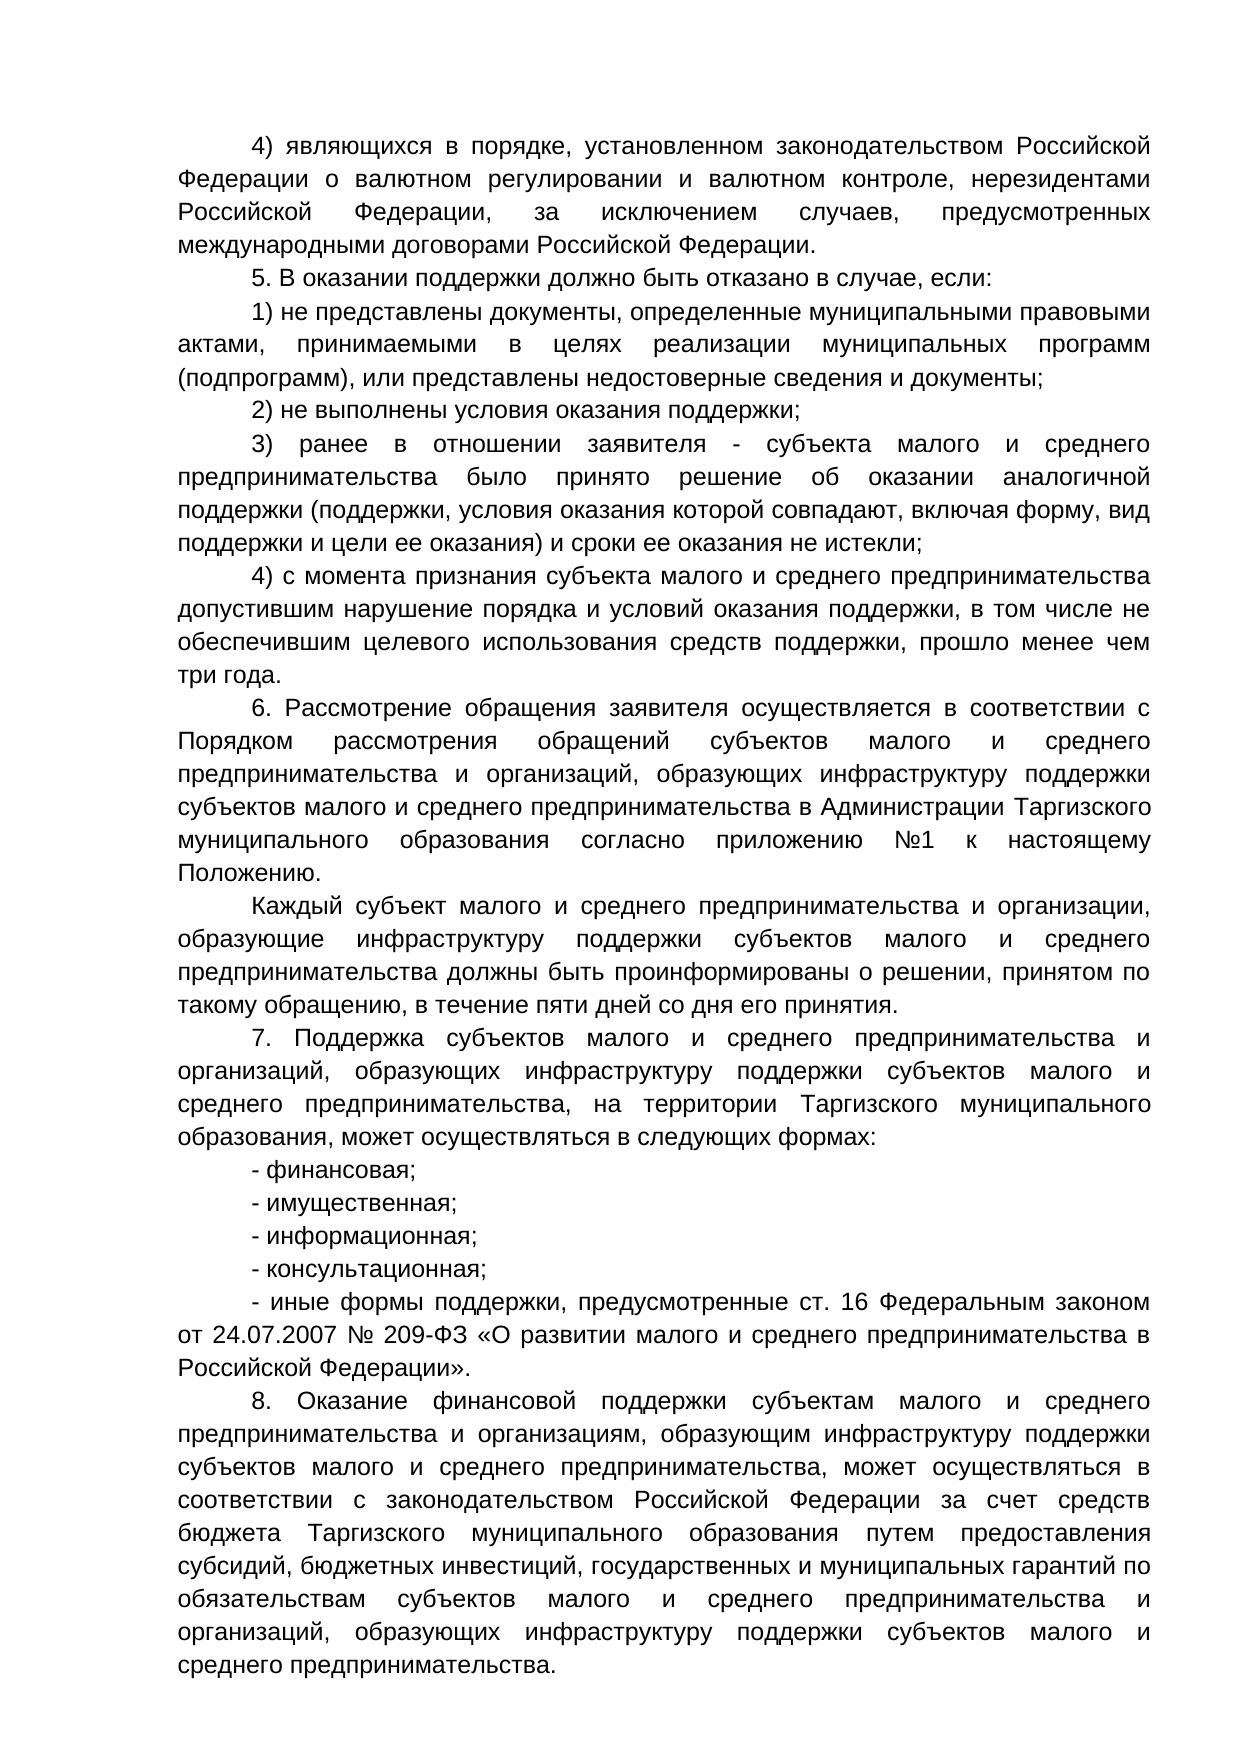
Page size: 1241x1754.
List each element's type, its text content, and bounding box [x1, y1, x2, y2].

text 5. В оказании поддержки должно быть отказано в случае, если: [177, 263, 1152, 292]
text Каждый субъект малого и среднего предпринимательства и организации, образующие инфраструктуру поддержки субъектов малого и среднего предпринимательства должны быть проинформированы о решении, принятом по такому обращению, в течение пяти дней со дня его принятия. [177, 891, 1152, 1019]
text 2) не выполнены условия оказания поддержки; [177, 396, 1152, 424]
text - имущественная; [177, 1188, 1152, 1217]
text - финансовая; [177, 1155, 1152, 1184]
text - консультационная; [177, 1254, 1152, 1283]
text 7. Поддержка субъектов малого и среднего предпринимательства и организаций, образующих инфраструктуру поддержки субъектов малого и среднего предпринимательства, на территории Таргизского муниципального образования, может осуществляться в следующих формах: [177, 1023, 1152, 1151]
text 8. Оказание финансовой поддержки субъектам малого и среднего предпринимательства и организациям, образующим инфраструктуру поддержки субъектов малого и среднего предпринимательства, может осуществляться в соответствии с законодательством Российской Федерации за счет средств бюджета Таргизского муниципального образования путем предоставления субсидий, бюджетных инвестиций, государственных и муниципальных гарантий по обязательствам субъектов малого и среднего предпринимательства и организаций, образующих инфраструктуру поддержки субъектов малого и среднего предпринимательства. [177, 1386, 1152, 1679]
text 4) являющихся в порядке, установленном законодательством Российской Федерации о валютном регулировании и валютном контроле, нерезидентами Российской Федерации, за исключением случаев, предусмотренных международными договорами Российской Федерации. [177, 131, 1152, 259]
text 1) не представлены документы, определенные муниципальными правовыми актами, принимаемыми в целях реализации муниципальных программ (подпрограмм), или представлены недостоверные сведения и документы; [177, 296, 1152, 391]
text 4) с момента признания субъекта малого и среднего предпринимательства допустившим нарушение порядка и условий оказания поддержки, в том числе не обеспечившим целевого использования средств поддержки, прошло менее чем три года. [177, 561, 1152, 688]
text 3) ранее в отношении заявителя - субъекта малого и среднего предпринимательства было принято решение об оказании аналогичной поддержки (поддержки, условия оказания которой совпадают, включая форму, вид поддержки и цели ее оказания) и сроки ее оказания не истекли; [177, 428, 1152, 556]
text - информационная; [177, 1221, 1152, 1250]
text 6. Рассмотрение обращения заявителя осуществляется в соответствии с Порядком рассмотрения обращений субъектов малого и среднего предпринимательства и организаций, образующих инфраструктуру поддержки субъектов малого и среднего предпринимательства в Администрации Таргизского муниципального образования согласно приложению №1 к настоящему Положению. [177, 693, 1152, 887]
text - иные формы поддержки, предусмотренные ст. 16 Федеральным законом от 24.07.2007 № 209-ФЗ «О развитии малого и среднего предпринимательства в Российской Федерации». [177, 1287, 1152, 1382]
